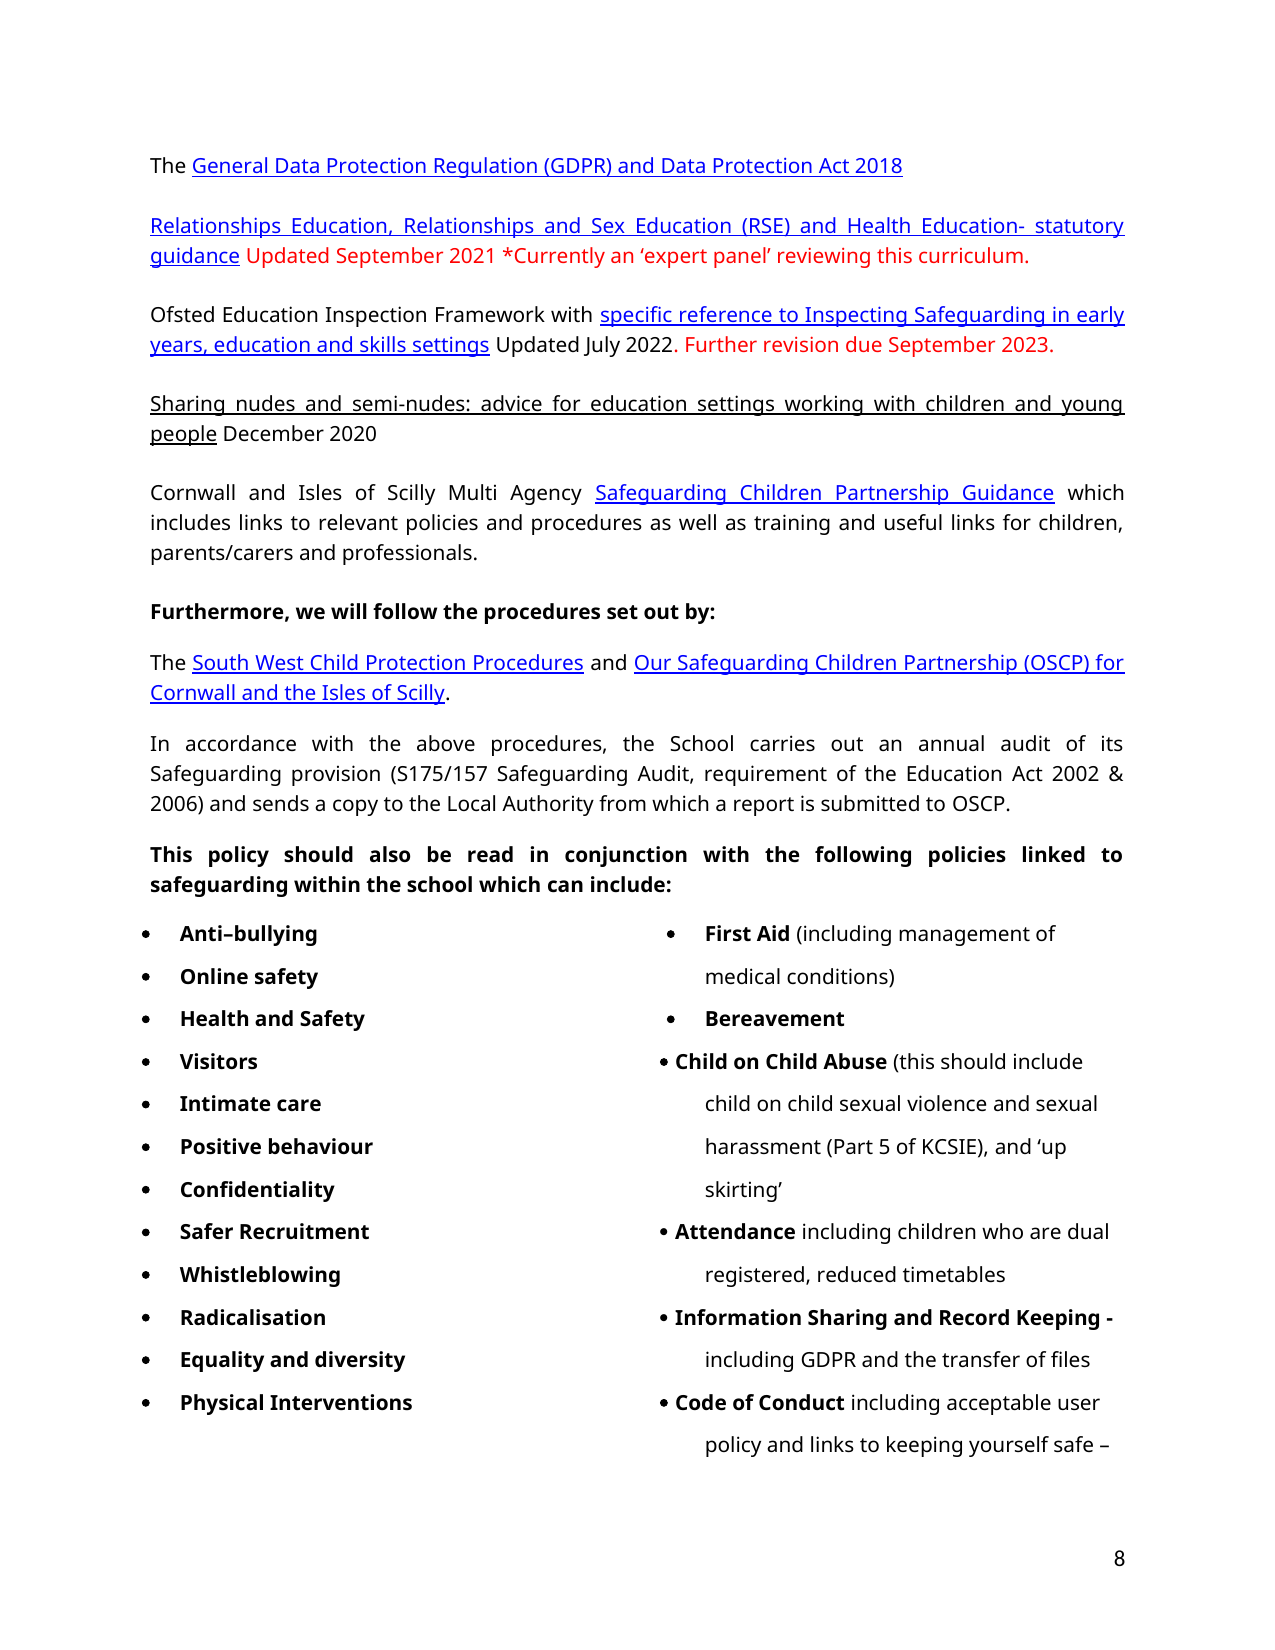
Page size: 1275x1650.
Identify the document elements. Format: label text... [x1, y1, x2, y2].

list Equality and diversity [142, 1345, 600, 1374]
list Intimate care [142, 1089, 600, 1118]
list Visitors [142, 1047, 600, 1075]
list Bereavement [667, 1004, 1125, 1033]
list Health and Safety [142, 1004, 600, 1033]
text Cornwall and Isles of Scilly Multi Agency Safeguarding Children Partnership Guidance which includes links to relevant policies and procedures as well as training and useful links for children, parents/carers and professionals. [150, 477, 1125, 567]
text This policy should also be read in conjunction with the following policies linked to safeguarding within the school which can include: [150, 838, 1125, 898]
text The South West Child Protection Procedures and Our Safeguarding Children Partnership (OSCP) for Cornwall and the Isles of Scilly. [150, 647, 1125, 707]
text Furthermore, we will follow the procedures set out by: [150, 596, 1125, 626]
text Sharing nudes and semi-nudes: advice for education settings working with children and young people December 2020 [150, 387, 1125, 413]
list First Aid (including management of medical conditions) [667, 919, 1125, 990]
list Radicalisation [142, 1303, 600, 1331]
list Anti–bullying [142, 919, 600, 948]
text Sharing nudes and semi-nudes: advice for education settings working with children and young people December 2020 [150, 415, 1125, 447]
list Attendance including children who are dual registered, reduced timetables [660, 1217, 1125, 1288]
list Information Sharing and Record Keeping - including GDPR and the transfer of files [660, 1303, 1125, 1374]
text Relationships Education, Relationships and Sex Education (RSE) and Health Education- statutory guidance Updated September 2021 *Currently an ‘expert panel’ reviewing this curriculum. [150, 209, 1125, 235]
text In accordance with the above procedures, the School carries out an annual audit of its Safeguarding provision (S175/157 Safeguarding Audit, requirement of the Education Act 2002 & 2006) and sends a copy to the Local Authority from which a report is submitted to OSCP. [150, 727, 1125, 817]
list Whistleblowing [142, 1260, 600, 1288]
list Online safety [142, 962, 600, 990]
list Physical Interventions [142, 1388, 600, 1416]
text Relationships Education, Relationships and Sex Education (RSE) and Health Education- statutory guidance Updated September 2021 *Currently an ‘expert panel’ reviewing this curriculum. [150, 236, 1125, 269]
list Safer Recruitment [142, 1217, 600, 1246]
list Child on Child Abuse (this should include child on child sexual violence and sexual harassment (Part 5 of KCSIE), and ‘up skirting’ [660, 1047, 1125, 1203]
text The General Data Protection Regulation (GDPR) and Data Protection Act 2018 [150, 150, 1125, 180]
list Positive behaviour [142, 1132, 600, 1161]
list Confidentiality [142, 1175, 600, 1203]
text Ofsted Education Inspection Framework with specific reference to Inspecting Safeguarding in early years, education and skills settings Updated July 2022. Further revision due September 2023. [150, 298, 1125, 358]
